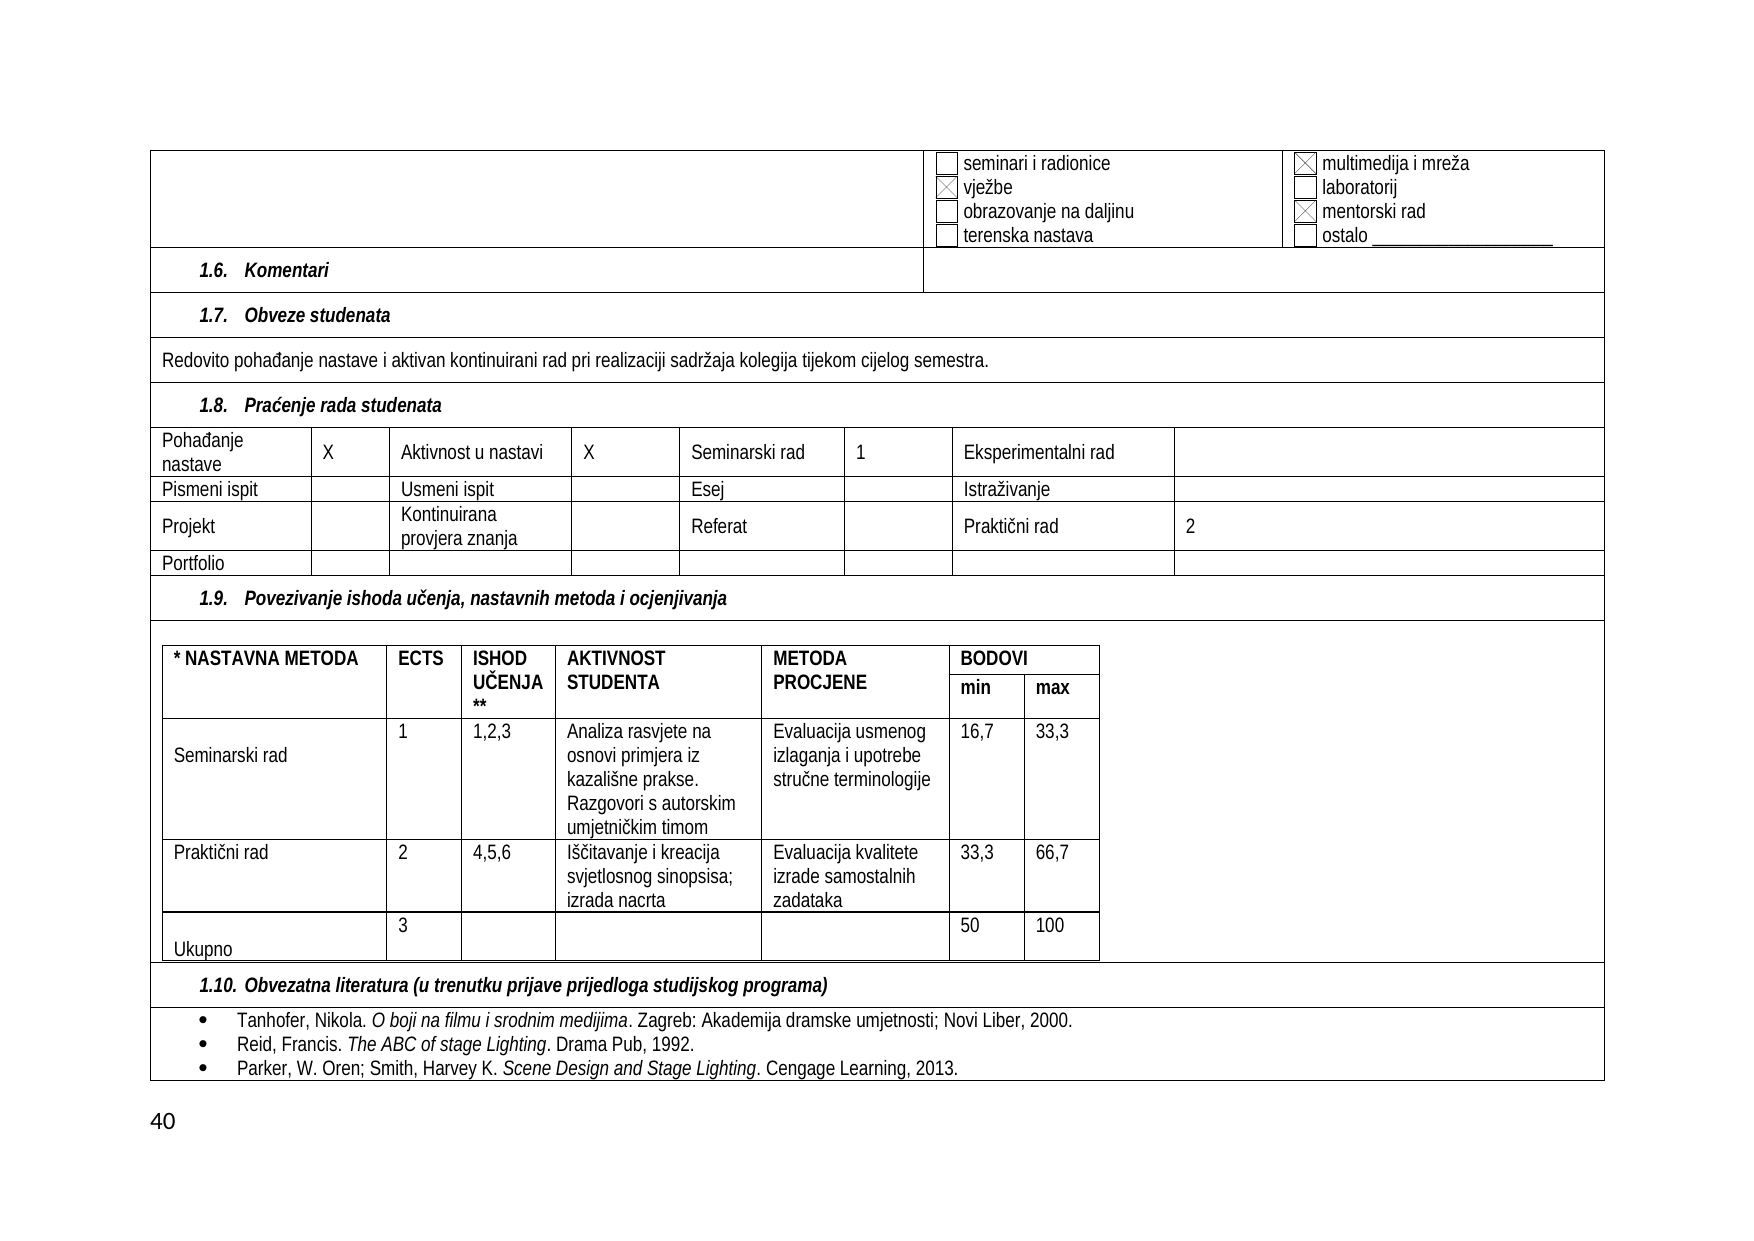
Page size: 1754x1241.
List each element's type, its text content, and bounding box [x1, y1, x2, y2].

table_cell Seminarski rad [680, 428, 844, 476]
table_cell Pismeni ispit [151, 477, 311, 501]
table_cell Istraživanje [953, 477, 1174, 501]
table_cell [312, 502, 389, 550]
table_cell 1 [845, 428, 952, 476]
table_cell [572, 551, 679, 575]
table_cell Obveze studenata [151, 293, 1604, 337]
table_cell Aktivnost u nastavi [390, 428, 571, 476]
table_cell Usmeni ispit [390, 477, 571, 501]
table_cell Redovito pohađanje nastave i aktivan kontinuirani rad pri realizaciji sadržaja kolegija tijekom cijelog semestra. [151, 338, 1604, 382]
table_cell Referat [680, 502, 844, 550]
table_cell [924, 151, 1282, 247]
table_cell Praćenje rada studenata [151, 383, 1604, 427]
table_cell [572, 502, 679, 550]
table_cell [680, 551, 844, 575]
table_cell Obvezatna literatura (u trenutku prijave prijedloga studijskog programa) [151, 963, 1604, 1007]
table_cell 2 [1175, 502, 1604, 550]
table_cell [151, 621, 1604, 962]
table_cell Praktični rad [953, 502, 1174, 550]
table_cell [845, 502, 952, 550]
table_cell Kontinuirana provjera znanja [390, 502, 571, 550]
table_cell Povezivanje ishoda učenja, nastavnih metoda i ocjenjivanja [151, 576, 1604, 620]
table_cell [1283, 151, 1604, 247]
table_cell Eksperimentalni rad [953, 428, 1174, 476]
table_cell Projekt [151, 502, 311, 550]
table_cell Pohađanje nastave [151, 428, 311, 476]
table_cell Portfolio [151, 551, 311, 575]
table_cell [845, 477, 952, 501]
table_cell X [312, 428, 389, 476]
table_cell [572, 477, 679, 501]
table_cell [953, 551, 1174, 575]
table_cell [924, 248, 1604, 292]
table_cell Esej [680, 477, 844, 501]
table_cell [312, 551, 389, 575]
table_cell X [572, 428, 679, 476]
table_cell [1175, 477, 1604, 501]
table_cell [845, 551, 952, 575]
table_cell [1175, 551, 1604, 575]
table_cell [151, 151, 923, 247]
table_cell [312, 477, 389, 501]
table_cell Komentari [151, 248, 923, 292]
table_cell [390, 551, 571, 575]
table_cell [1175, 428, 1604, 476]
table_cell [151, 1008, 1604, 1079]
